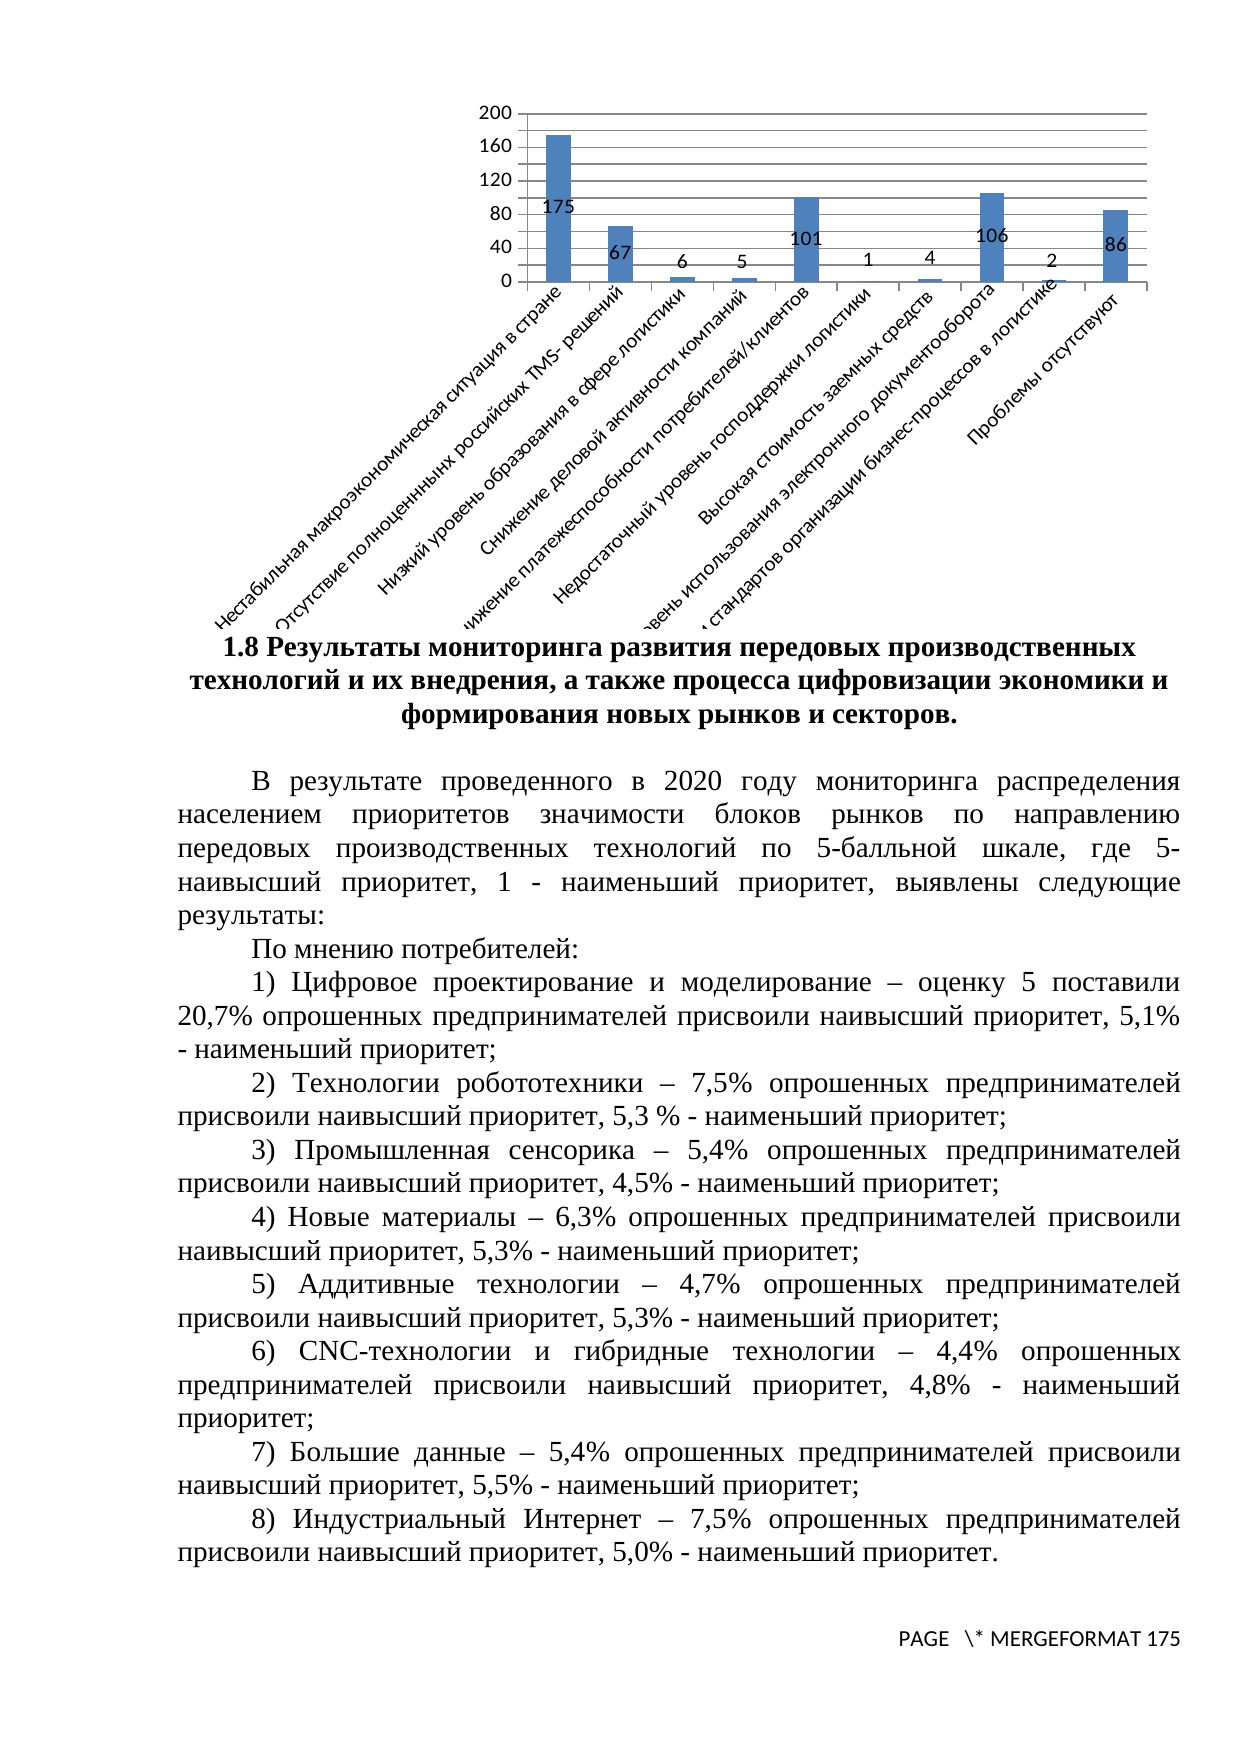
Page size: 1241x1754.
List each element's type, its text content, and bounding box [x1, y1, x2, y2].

text В результате проведенного в 2020 году мониторинга распределения населением приоритетов значимости блоков рынков по направлению передовых производственных технологий по 5-балльной шкале, где 5-наивысший приоритет, 1 - наименьший приоритет, выявлены следующие результаты: [177, 763, 1181, 931]
text 3) Промышленная сенсорика – 5,4% опрошенных предпринимателей присвоили наивысший приоритет, 4,5% - наименьший приоритет; [177, 1132, 1181, 1199]
text 1.8 Результаты мониторинга развития передовых производственных технологий и их внедрения, а также процесса цифровизации экономики и формирования новых рынков и секторов. [177, 629, 1181, 729]
text 1) Цифровое проектирование и моделирование – оценку 5 поставили 20,7% опрошенных предпринимателей присвоили наивысший приоритет, 5,1% - наименьший приоритет; [177, 964, 1181, 1065]
text 6) CNC-технологии и гибридные технологии – 4,4% опрошенных предпринимателей присвоили наивысший приоритет, 4,8% - наименьший приоритет; [177, 1333, 1181, 1434]
text По мнению потребителей: [177, 931, 1181, 964]
text 8) Индустриальный Интернет – 7,5% опрошенных предпринимателей присвоили наивысший приоритет, 5,0% - наименьший приоритет. [177, 1501, 1181, 1568]
text 5) Аддитивные технологии – 4,7% опрошенных предпринимателей присвоили наивысший приоритет, 5,3% - наименьший приоритет; [177, 1266, 1181, 1333]
text 7) Большие данные – 5,4% опрошенных предпринимателей присвоили наивысший приоритет, 5,5% - наименьший приоритет; [177, 1434, 1181, 1501]
text 4) Новые материалы – 6,3% опрошенных предпринимателей присвоили наивысший приоритет, 5,3% - наименьший приоритет; [177, 1199, 1181, 1266]
text 2) Технологии робототехники – 7,5% опрошенных предпринимателей присвоили наивысший приоритет, 5,3 % - наименьший приоритет; [177, 1065, 1181, 1132]
